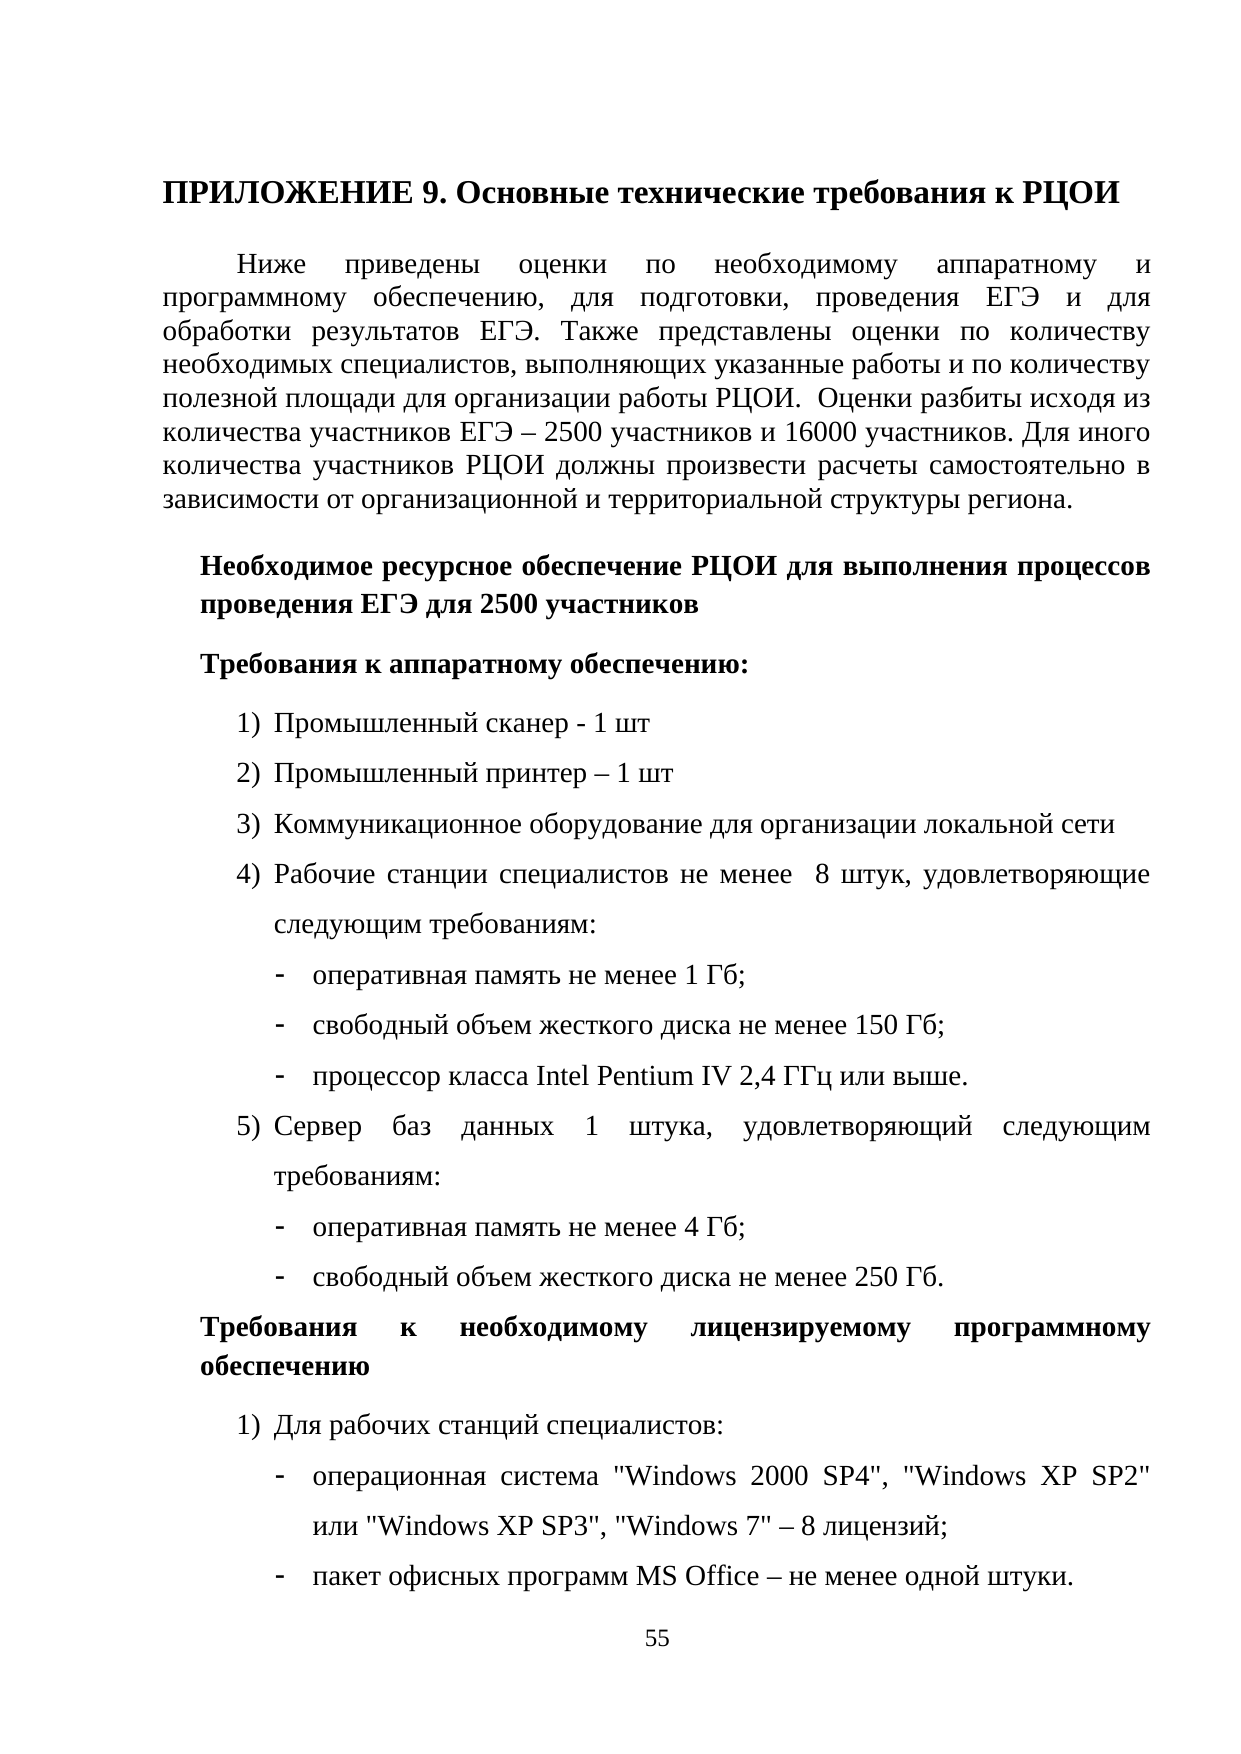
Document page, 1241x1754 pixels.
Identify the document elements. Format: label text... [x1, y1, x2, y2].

list свободный объем жесткого диска не менее 150 Гб; [275, 1007, 1152, 1041]
list Коммуникационное оборудование для организации локальной сети [236, 806, 1152, 839]
list оперативная память не менее 4 Гб; [275, 1209, 1152, 1242]
text Требования к необходимому лицензируемому программному обеспечению [200, 1309, 1152, 1382]
list пакет офисных программ MS Office – не менее одной штуки. [275, 1558, 1152, 1592]
list Промышленный сканер - 1 шт [236, 705, 1152, 739]
list оперативная память не менее 1 Гб; [275, 957, 1152, 990]
list Сервер баз данных 1 штука, удовлетворяющий следующим требованиям: [236, 1108, 1152, 1192]
list свободный объем жесткого диска не менее 250 Гб. [275, 1259, 1152, 1293]
list Рабочие станции специалистов не менее 8 штук, удовлетворяющие следующим требованиям: [236, 856, 1152, 940]
text Необходимое ресурсное обеспечение РЦОИ для выполнения процессов проведения ЕГЭ для 2500 участников [200, 548, 1152, 620]
subtitle ПРИЛОЖЕНИЕ 9. Основные технические требования к РЦОИ [162, 173, 1152, 211]
list процессор класса Intel Pentium IV 2,4 ГГц или выше. [275, 1058, 1152, 1091]
text Требования к аппаратному обеспечению: [200, 646, 1152, 679]
text Ниже приведены оценки по необходимому аппаратному и программному обеспечению, для подготовки, проведения ЕГЭ и для обработки результатов ЕГЭ. Также представлены оценки по количеству необходимых специалистов, выполняющих указанные работы и по количеству полезной площади для организации работы РЦОИ. Оценки разбиты исходя из количества участников ЕГЭ – 2500 участников и 16000 участников. Для иного количества участников РЦОИ должны произвести расчеты самостоятельно в зависимости от организационной и территориальной структуры региона. [162, 246, 1152, 514]
list операционная система "Windows 2000 SP4", "Windows XP SP2" или "Windows XP SP3", "Windows 7" – 8 лицензий; [275, 1458, 1152, 1542]
list Промышленный принтер – 1 шт [236, 756, 1152, 789]
list Для рабочих станций специалистов: [236, 1407, 1152, 1441]
